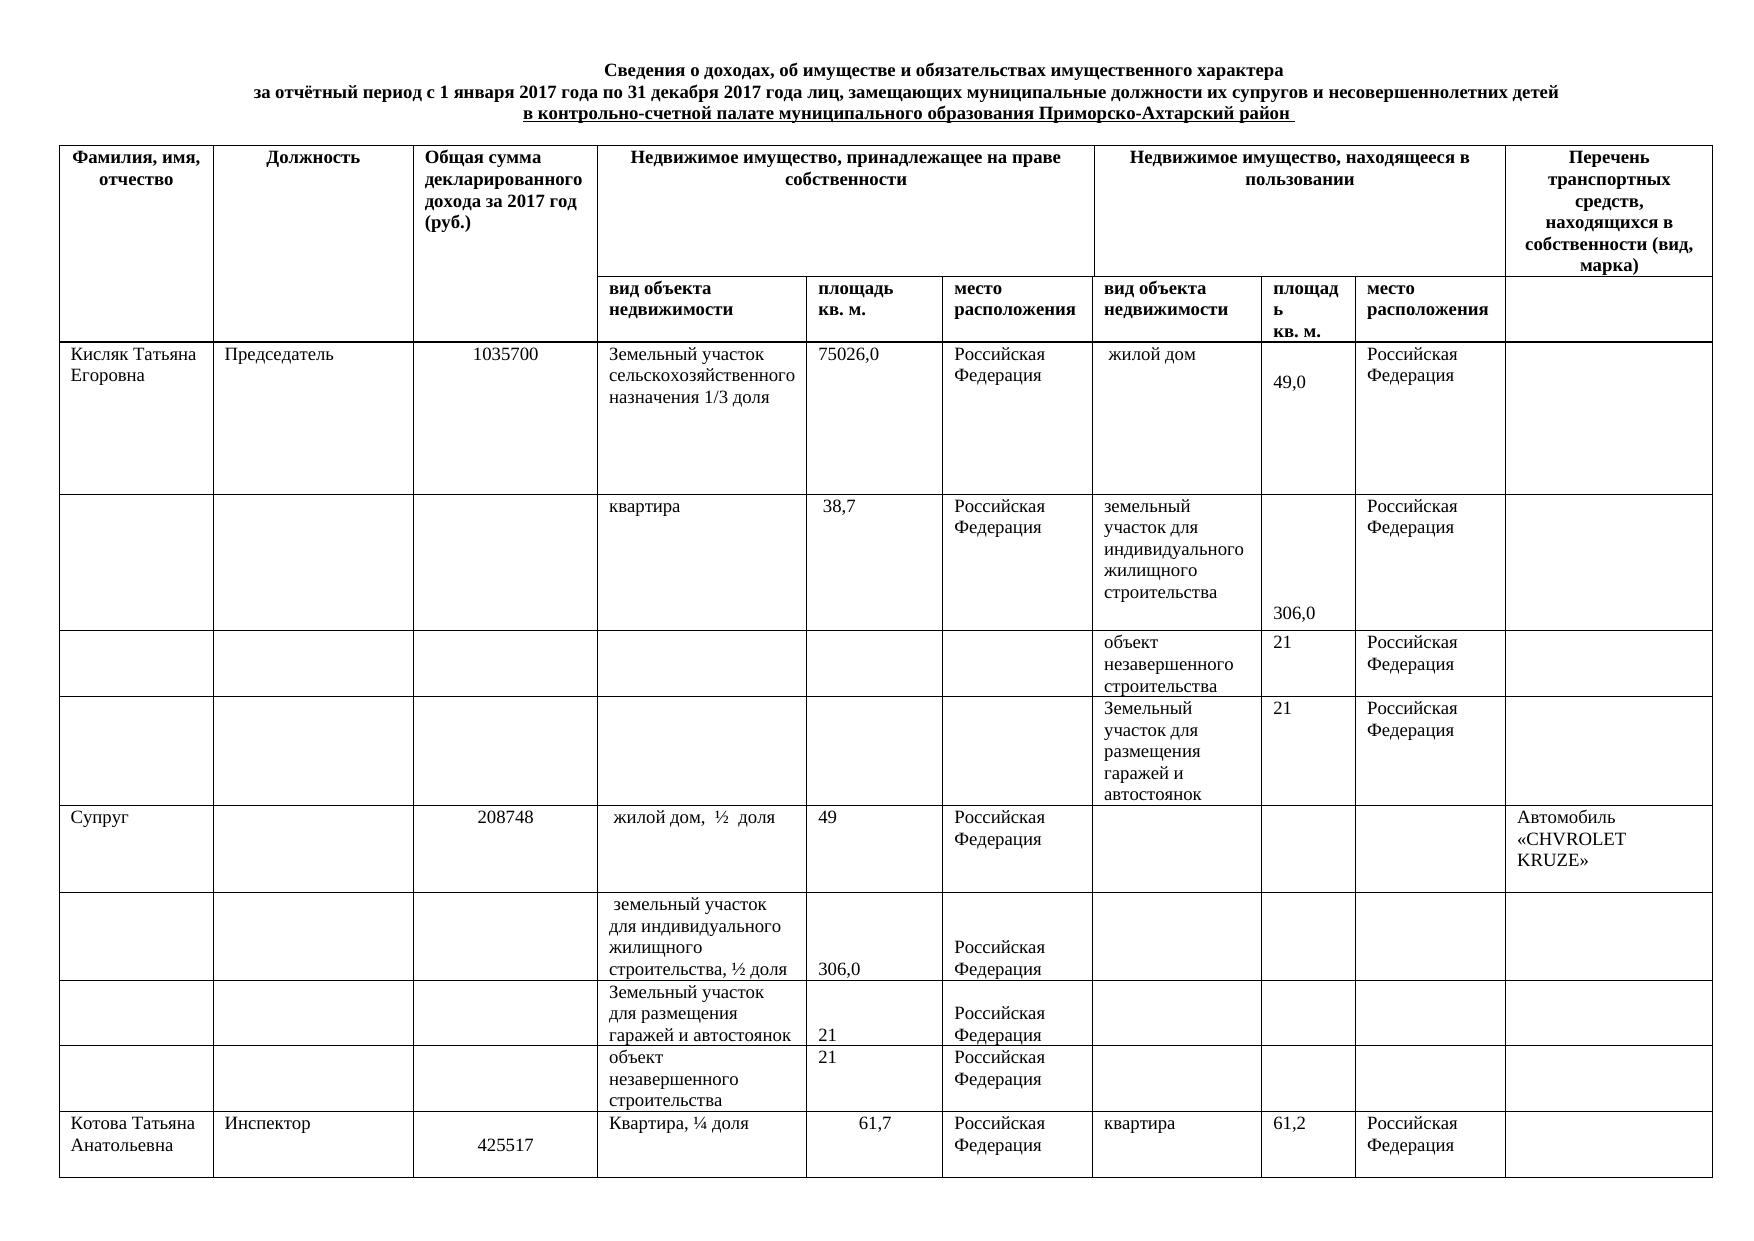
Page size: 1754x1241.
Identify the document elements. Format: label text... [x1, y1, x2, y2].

table_cell Российская Федерация [943, 893, 1092, 979]
table_header Общая сумма декларированного дохода за 2017 год (руб.) [414, 146, 597, 341]
table_header Перечень транспортных средств, находящихся в собственности (вид, марка) [1506, 146, 1712, 276]
table_header Фамилия, имя, отчество [60, 146, 213, 341]
table_cell [1262, 806, 1355, 892]
table_cell земельный участок для индивидуального жилищного строительства, ½ доля [598, 893, 806, 979]
table_cell [1506, 277, 1712, 341]
table_cell [943, 697, 1092, 805]
table_cell объект незавершенного строительства [598, 1046, 806, 1111]
table_cell [214, 981, 413, 1045]
table_cell квартира [598, 495, 806, 630]
table_cell жилой дом [1093, 343, 1261, 493]
table_cell Земельный участок для размещения гаражей и автостоянок [1093, 697, 1261, 805]
table_cell [1262, 1046, 1355, 1111]
table_cell Российская Федерация [943, 1046, 1092, 1111]
table_cell [1356, 806, 1505, 892]
table_cell [1506, 631, 1712, 696]
table_cell 425517 [414, 1112, 597, 1177]
table_cell [60, 495, 213, 630]
table_cell 61,2 [1262, 1112, 1355, 1177]
table_cell [60, 893, 213, 979]
table_cell 75026,0 [807, 343, 942, 493]
table_cell 208748 [414, 806, 597, 892]
table_cell Российская Федерация [1356, 631, 1505, 696]
table_cell [1356, 893, 1505, 979]
table_cell 306,0 [807, 893, 942, 979]
table_cell [214, 697, 413, 805]
table_cell 21 [807, 981, 942, 1045]
table_cell [1093, 981, 1261, 1045]
table_cell квартира [1093, 1112, 1261, 1177]
table_header Недвижимое имущество, находящееся в пользовании [1095, 146, 1505, 276]
table_cell Российская Федерация [1356, 495, 1505, 630]
table_cell Земельный участок сельскохозяйственного назначения 1/3 доля [598, 343, 806, 493]
table_cell [60, 981, 213, 1045]
table_cell Инспектор [214, 1112, 413, 1177]
table_cell 306,0 [1262, 495, 1355, 630]
table_cell площадь кв. м. [807, 277, 942, 341]
table_cell Автомобиль «CHVROLET KRUZE» [1506, 806, 1712, 892]
table_cell земельный участок для индивидуального жилищного строительства [1093, 495, 1261, 630]
table_cell [1506, 343, 1712, 493]
table_cell Российская Федерация [943, 981, 1092, 1045]
table_cell 61,7 [807, 1112, 942, 1177]
table_cell Кисляк Татьяна Егоровна [60, 343, 213, 493]
table_cell место расположения [943, 277, 1092, 341]
table_cell [60, 697, 213, 805]
table_cell [414, 495, 597, 630]
table_cell [414, 631, 597, 696]
table_cell [214, 893, 413, 979]
table_cell Квартира, ¼ доля [598, 1112, 806, 1177]
table_cell Российская Федерация [1356, 343, 1505, 493]
table_cell [1506, 495, 1712, 630]
table_cell объект незавершенного строительства [1093, 631, 1261, 696]
table_cell Российская Федерация [943, 343, 1092, 493]
table_cell [1506, 697, 1712, 805]
table_cell 1035700 [414, 343, 597, 493]
table_cell площадь кв. м. [1262, 277, 1355, 341]
table_cell [807, 631, 942, 696]
table_cell 49 [807, 806, 942, 892]
table_cell место расположения [1356, 277, 1505, 341]
table_cell [1356, 1046, 1505, 1111]
table_cell [1506, 981, 1712, 1045]
table_cell Российская Федерация [943, 806, 1092, 892]
table_cell Российская Федерация [943, 1112, 1092, 1177]
table_cell [1506, 893, 1712, 979]
table_header Должность [214, 146, 413, 341]
table_cell [214, 631, 413, 696]
table_cell 49,0 [1262, 343, 1355, 493]
table_header Недвижимое имущество, принадлежащее на праве собственности [598, 146, 1094, 276]
table_cell Российская Федерация [943, 495, 1092, 630]
table_cell [214, 1046, 413, 1111]
table_cell вид объекта недвижимости [598, 277, 806, 341]
table_cell [214, 806, 413, 892]
text в контрольно-счетной палате муниципального образования Приморско-Ахтарский район [118, 102, 1695, 124]
table_cell [1093, 806, 1261, 892]
table_cell [214, 495, 413, 630]
table_cell [414, 893, 597, 979]
table_cell [60, 631, 213, 696]
table_cell Российская Федерация [1356, 697, 1505, 805]
table_cell [60, 1046, 213, 1111]
table_cell [414, 697, 597, 805]
table_cell [598, 631, 806, 696]
table_cell 21 [1262, 631, 1355, 696]
table_cell вид объекта недвижимости [1093, 277, 1261, 341]
table_cell [1356, 981, 1505, 1045]
table_cell 21 [807, 1046, 942, 1111]
table_cell Земельный участок для размещения гаражей и автостоянок [598, 981, 806, 1045]
table_cell Супруг [60, 806, 213, 892]
text за отчётный период с 1 января 2017 года по 31 декабря 2017 года лиц, замещающих муниципальные должности их супругов и несовершеннолетних детей [118, 81, 1695, 102]
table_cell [1356, 1112, 1505, 1177]
table_cell [1262, 981, 1355, 1045]
table_cell [598, 697, 806, 805]
table_cell 38,7 [807, 495, 942, 630]
table_cell [1506, 1046, 1712, 1111]
table_cell [1093, 893, 1261, 979]
table_cell жилой дом, ½ доля [598, 806, 806, 892]
text Сведения о доходах, об имуществе и обязательствах имущественного характера [118, 59, 1695, 81]
table_cell Котова Татьяна Анатольевна [60, 1112, 213, 1177]
table_cell 21 [1262, 697, 1355, 805]
table_cell [1093, 1046, 1261, 1111]
table_cell [943, 631, 1092, 696]
table_cell Председатель [214, 343, 413, 493]
table_cell [807, 697, 942, 805]
table_cell [414, 1046, 597, 1111]
table_cell [1506, 1112, 1712, 1177]
table_cell [414, 981, 597, 1045]
table_cell [1262, 893, 1355, 979]
